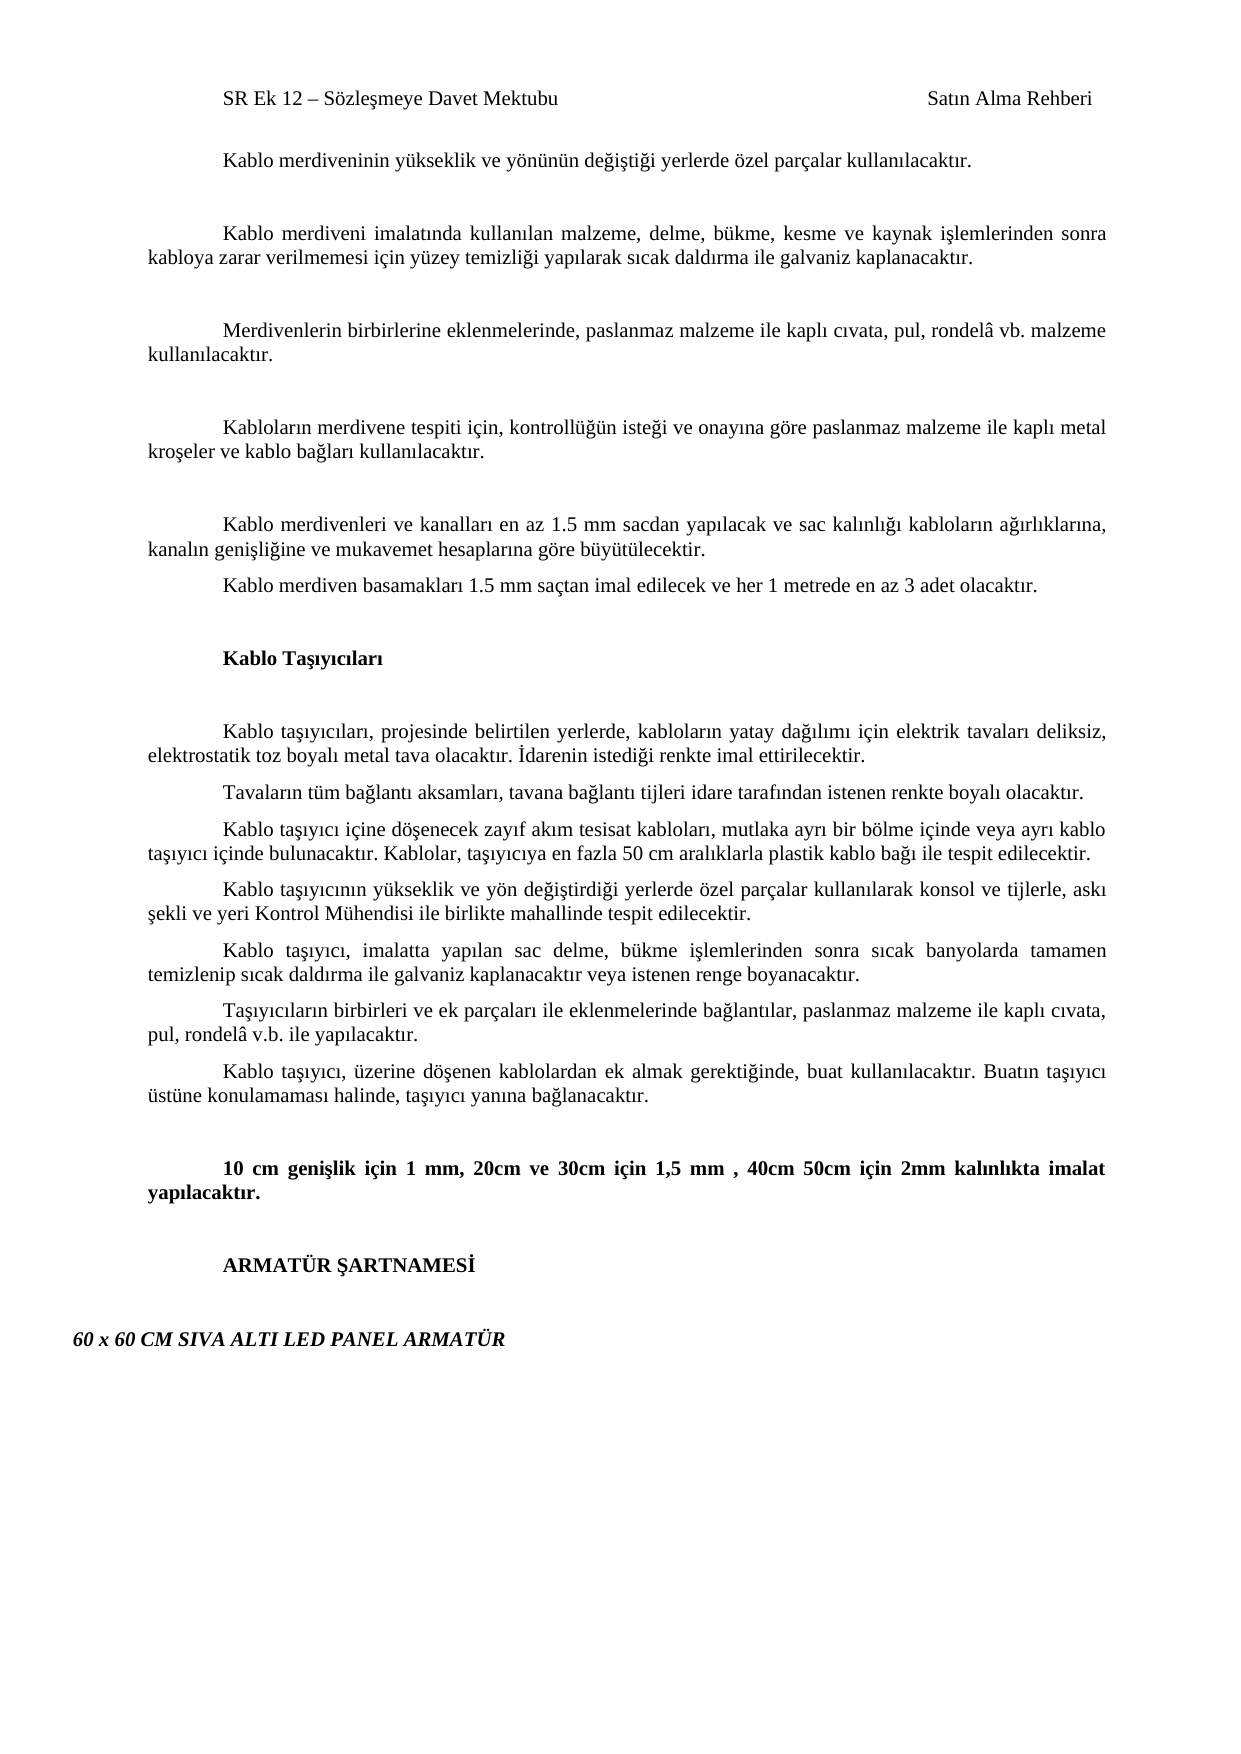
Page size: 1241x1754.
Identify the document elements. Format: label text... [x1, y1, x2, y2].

text Kablo merdiveni imalatında kullanılan malzeme, delme, bükme, kesme ve kaynak işlemlerinden sonra kabloya zarar verilmemesi için yüzey temizliği yapılarak sıcak daldırma ile galvaniz kaplanacaktır. [148, 221, 1107, 269]
text Taşıyıcıların birbirleri ve ek parçaları ile eklenmelerinde bağlantılar, paslanmaz malzeme ile kaplı cıvata, pul, rondelâ v.b. ile yapılacaktır. [148, 998, 1107, 1046]
text Kablo taşıyıcı, üzerine döşenen kablolardan ek almak gerektiğinde, buat kullanılacaktır. Buatın taşıyıcı üstüne konulamaması halinde, taşıyıcı yanına bağlanacaktır. [148, 1059, 1107, 1107]
text Merdivenlerin birbirlerine eklenmelerinde, paslanmaz malzeme ile kaplı cıvata, pul, rondelâ vb. malzeme kullanılacaktır. [148, 318, 1107, 366]
text Kablo taşıyıcının yükseklik ve yön değiştirdiği yerlerde özel parçalar kullanılarak konsol ve tijlerle, askı şekli ve yeri Kontrol Mühendisi ile birlikte mahallinde tespit edilecektir. [148, 877, 1107, 925]
text Kablo taşıyıcı içine döşenecek zayıf akım tesisat kabloları, mutlaka ayrı bir bölme içinde veya ayrı kablo taşıyıcı içinde bulunacaktır. Kablolar, taşıyıcıya en fazla aralıklarla plastik kablo bağı ile tespit edilecektir. [148, 816, 1107, 864]
text Kablo merdivenleri ve kanalları en az sacdan yapılacak ve sac kalınlığı kabloların ağırlıklarına, kanalın genişliğine ve mukavemet hesaplarına göre büyütülecektir. [148, 512, 1107, 561]
text Kablo taşıyıcı, imalatta yapılan sac delme, bükme işlemlerinden sonra sıcak banyolarda tamamen temizlenip sıcak daldırma ile galvaniz kaplanacaktır veya istenen renge boyanacaktır. [148, 938, 1107, 986]
text Kablo merdiven basamakları saçtan imal edilecek ve her 1 metrede en az 3 adet olacaktır. [148, 573, 1107, 597]
text Tavaların tüm bağlantı aksamları, tavana bağlantı tijleri idare tarafından istenen renkte boyalı olacaktır. [148, 780, 1107, 804]
text Kablo Taşıyıcıları [148, 646, 1107, 670]
text Kablo taşıyıcıları, projesinde belirtilen yerlerde, kabloların yatay dağılımı için elektrik tavaları deliksiz, elektrostatik toz boyalı metal tava olacaktır. İdarenin istediği renkte imal ettirilecektir. [148, 719, 1107, 767]
text Kablo merdiveninin yükseklik ve yönünün değiştiği yerlerde özel parçalar kullanılacaktır. [148, 148, 1107, 172]
text ARMATÜR ŞARTNAMESİ [148, 1253, 1107, 1277]
text Kabloların merdivene tespiti için, kontrollüğün isteği ve onayına göre paslanmaz malzeme ile kaplı metal kroşeler ve kablo bağları kullanılacaktır. [148, 415, 1107, 463]
text 60 x 60 CM SIVA ALTI LED PANEL ARMATÜR [73, 1326, 1107, 1351]
text 10 cm genişlik için 1 mm, 20cm ve 30cm için 1,5 mm , 40cm 50cm için 2mm kalınlıkta imalat yapılacaktır. [148, 1156, 1107, 1204]
